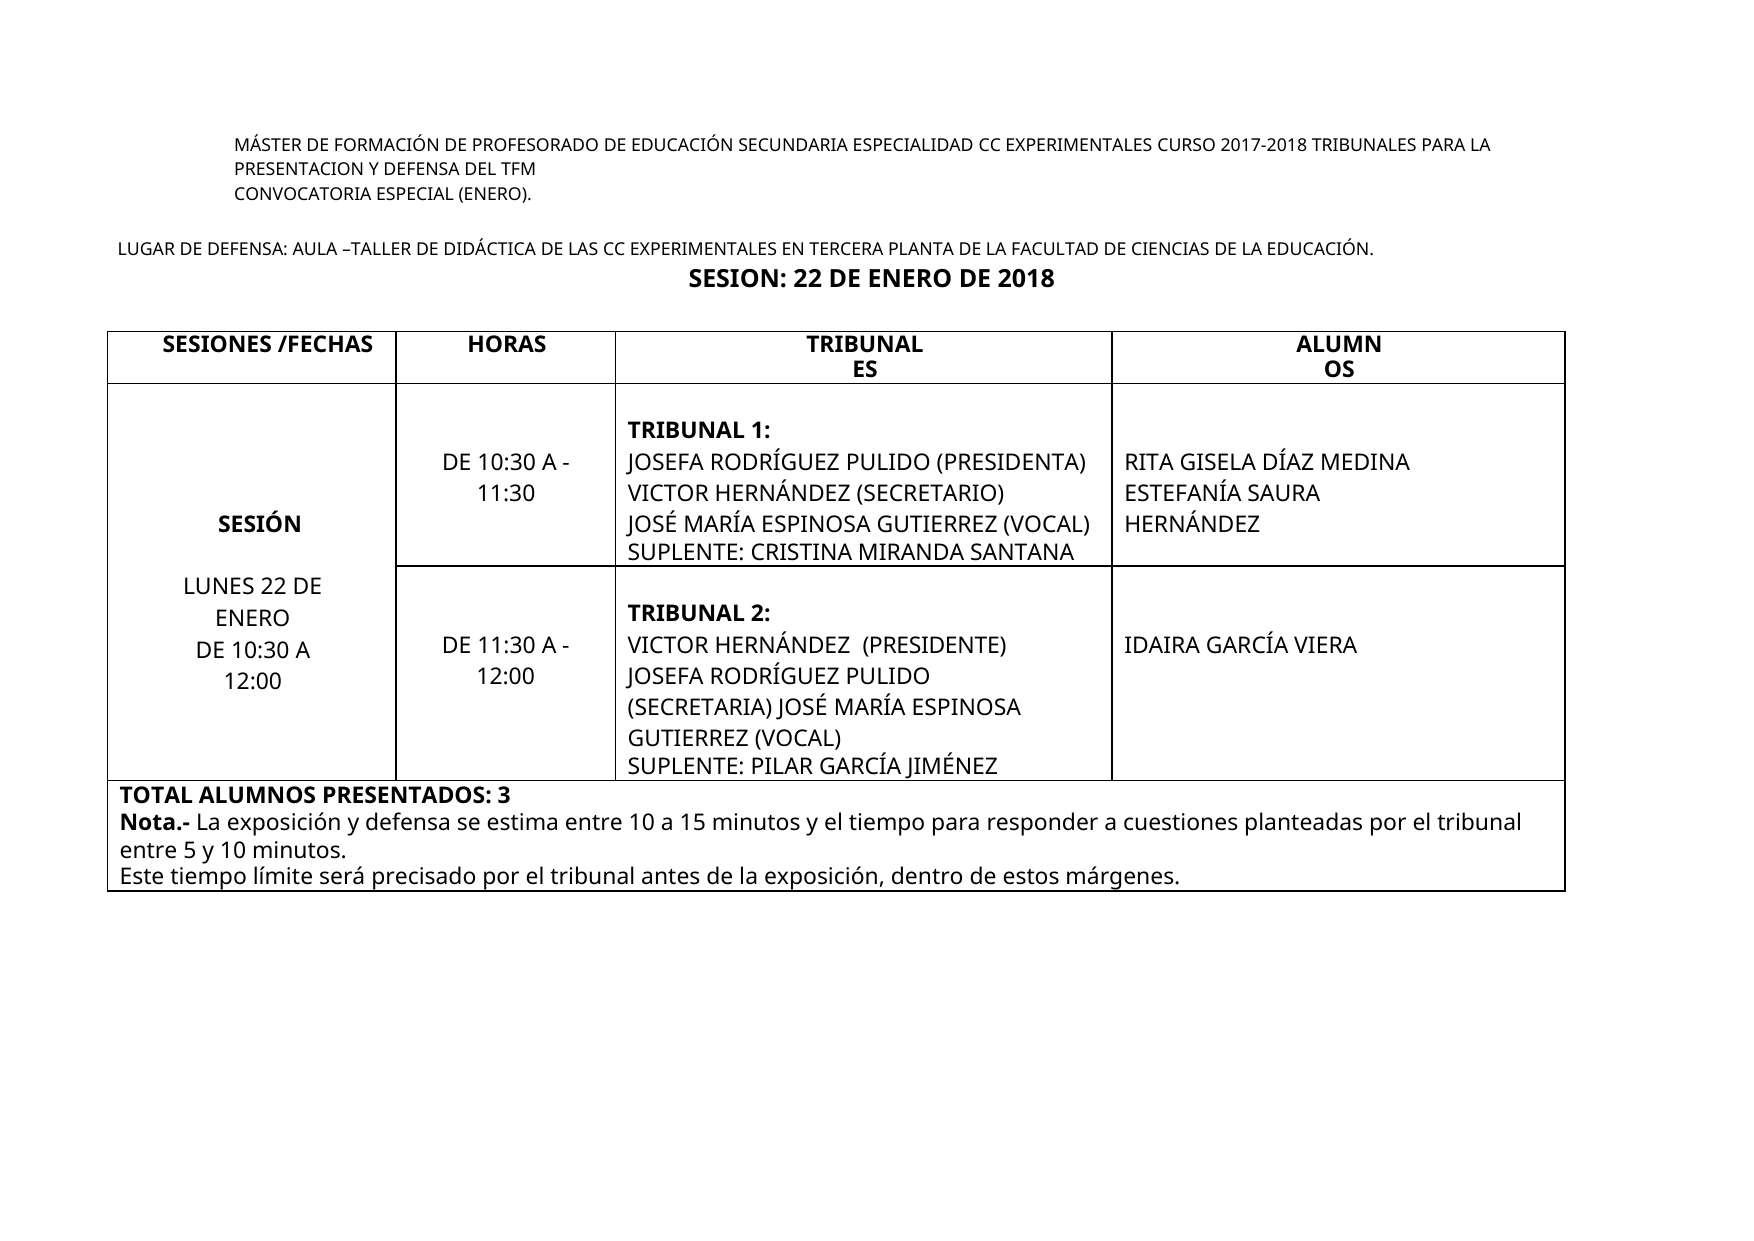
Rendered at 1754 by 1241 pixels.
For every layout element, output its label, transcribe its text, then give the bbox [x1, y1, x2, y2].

text SESION: 22 DE ENERO DE 2018 [158, 260, 1584, 294]
table_cell IDAIRA GARCÍA VIERA [1113, 567, 1564, 779]
table_header SESIONES /FECHAS [108, 332, 395, 382]
table_cell TRIBUNAL 2: VICTOR HERNÁNDEZ (PRESIDENTE) JOSEFA RODRÍGUEZ PULIDO (SECRETARIA) JOSÉ MARÍA ESPINOSA GUTIERREZ (VOCAL) SUPLENTE: PILAR GARCÍA JIMÉNEZ [616, 567, 1111, 779]
text LUGAR DE DEFENSA: AULA –TALLER DE DIDÁCTICA DE LAS CC EXPERIMENTALES EN TERCERA PLANTA DE LA FACULTAD DE CIENCIAS DE LA EDUCACIÓN. [117, 236, 1701, 260]
table_cell DE 11:30 A -12:00 [397, 567, 615, 779]
table_cell RITA GISELA DÍAZ MEDINA ESTEFANÍA SAURA HERNÁNDEZ [1113, 384, 1564, 565]
table_cell DE 10:30 A -11:30 [397, 384, 615, 565]
text MÁSTER DE FORMACIÓN DE PROFESORADO DE EDUCACIÓN SECUNDARIA ESPECIALIDAD CC EXPERIMENTALES CURSO 2017-2018 TRIBUNALES PARA LA PRESENTACION Y DEFENSA DEL TFM [234, 133, 1584, 181]
table_header TRIBUNALES [616, 332, 1111, 382]
table_cell SESIÓN LUNES 22 DE ENERO DE 10:30 A 12:00 [108, 384, 395, 779]
table_cell TRIBUNAL 1: JOSEFA RODRÍGUEZ PULIDO (PRESIDENTA) VICTOR HERNÁNDEZ (SECRETARIO) JOSÉ MARÍA ESPINOSA GUTIERREZ (VOCAL) SUPLENTE: CRISTINA MIRANDA SANTANA [616, 384, 1111, 565]
table_header HORAS [397, 332, 615, 382]
table_cell TOTAL ALUMNOS PRESENTADOS: 3 Nota.- La exposición y defensa se estima entre 10 a 15 minutos y el tiempo para responder a cuestiones planteadas por el tribunal entre 5 y 10 minutos. Este tiempo límite será precisado por el tribunal antes de la exposición, dentro de estos márgenes. [108, 781, 1564, 890]
table_header ALUMNOS [1113, 332, 1564, 382]
text CONVOCATORIA ESPECIAL (ENERO). [234, 181, 1585, 205]
